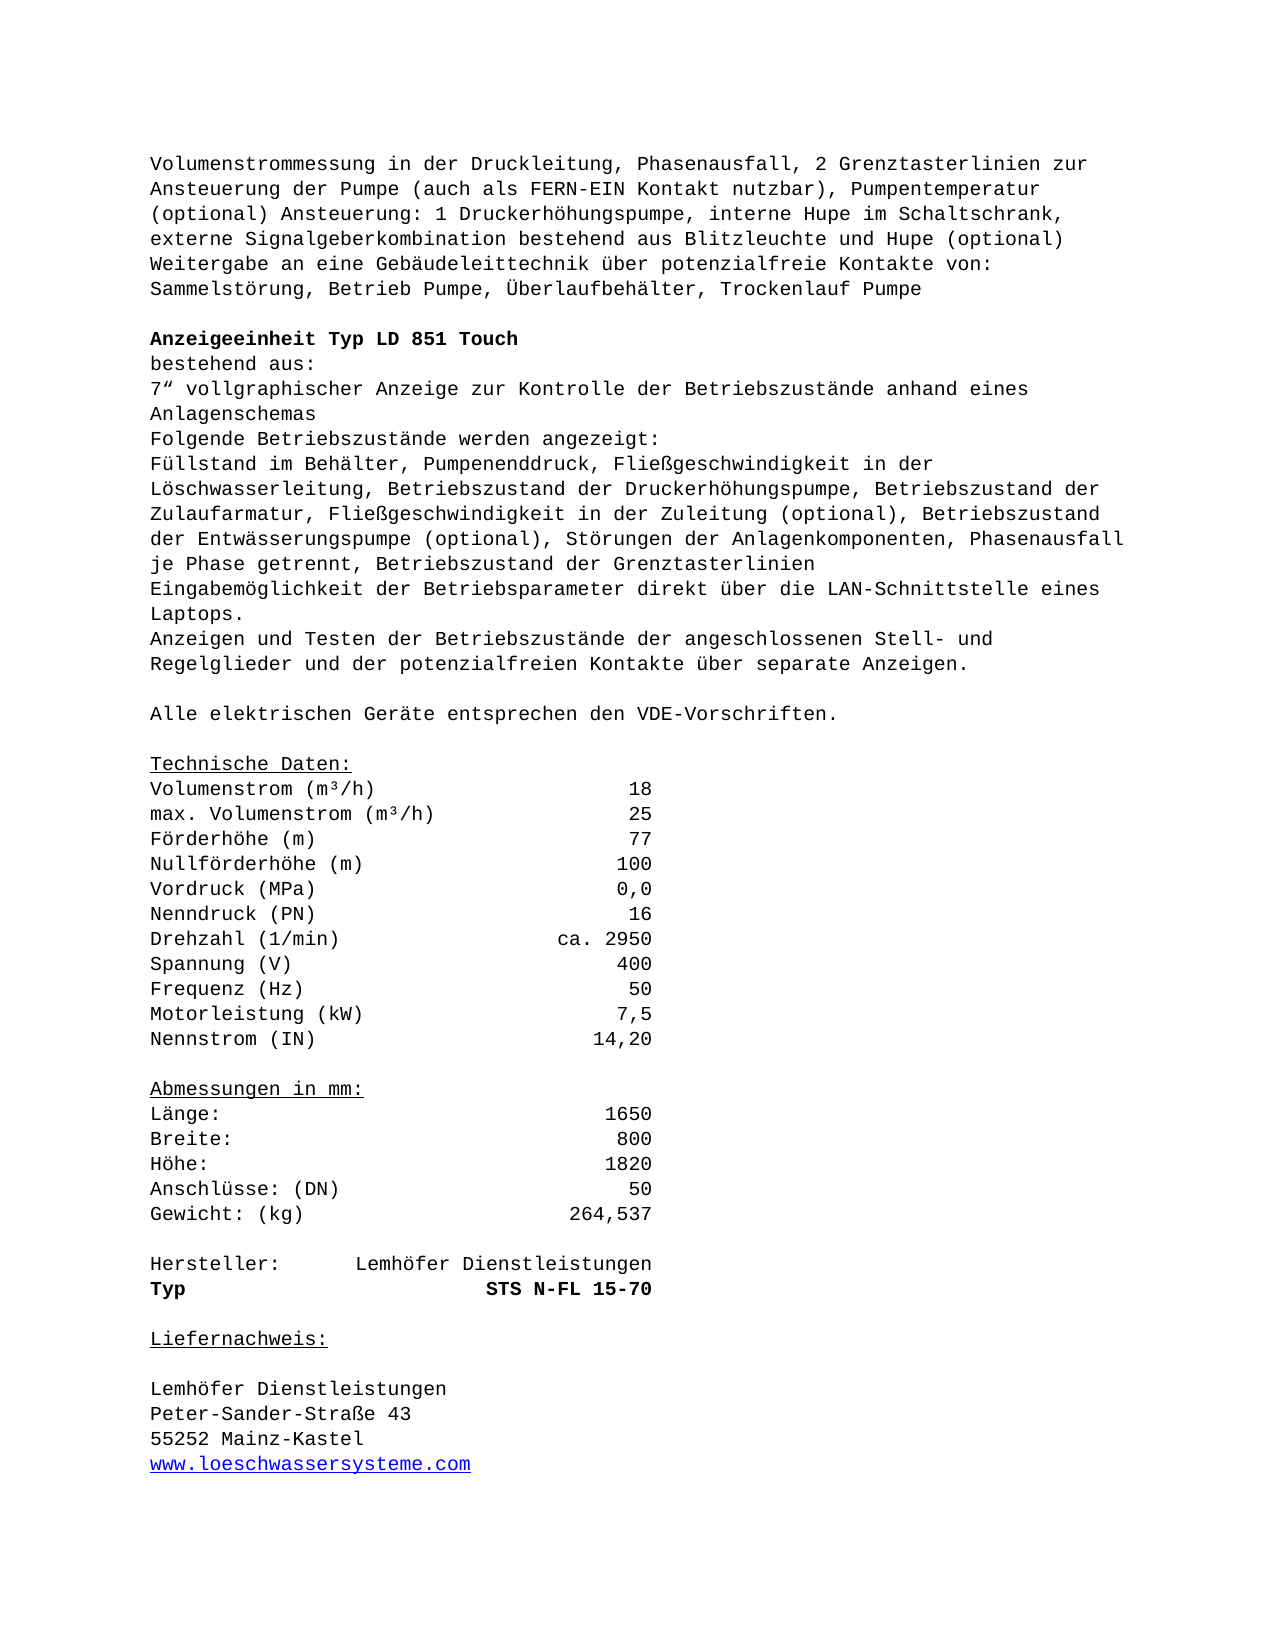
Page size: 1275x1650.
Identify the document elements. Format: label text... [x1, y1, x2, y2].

text Volumenstrom (m³/h) 18 [150, 775, 1125, 800]
text max. Volumenstrom (m³/h) 25 [150, 800, 1125, 825]
text Breite: 800 [150, 1125, 1125, 1150]
text Hersteller: Lemhöfer Dienstleistungen [150, 1250, 1125, 1275]
text Abmessungen in mm: [150, 1075, 1125, 1100]
text Drehzahl (1/min) ca. 2950 [150, 925, 1125, 950]
text Länge: 1650 [150, 1100, 1125, 1125]
text Lemhöfer Dienstleistungen [150, 1375, 1125, 1400]
text Weitergabe an eine Gebäudeleittechnik über potenzialfreie Kontakte von: Sammelstörung, Betrieb Pumpe, Überlaufbehälter, Trockenlauf Pumpe [150, 250, 1125, 300]
text Alle elektrischen Geräte entsprechen den VDE-Vorschriften. [150, 700, 1125, 725]
text Eingabemöglichkeit der Betriebsparameter direkt über die LAN-Schnittstelle eines Laptops. [150, 575, 1125, 625]
text Förderhöhe (m) 77 [150, 825, 1125, 850]
text Technische Daten: [150, 750, 1125, 775]
text Frequenz (Hz) 50 [150, 975, 1125, 1000]
text 55252 Mainz-Kastel [150, 1425, 1125, 1450]
text Peter-Sander-Straße 43 [150, 1400, 1125, 1425]
text Spannung (V) 400 [150, 950, 1125, 975]
text Anzeigen und Testen der Betriebszustände der angeschlossenen Stell- und Regelglieder und der potenzialfreien Kontakte über separate Anzeigen. [150, 625, 1125, 675]
text bestehend aus: [150, 350, 1125, 375]
text www.loeschwassersysteme.com [150, 1450, 1125, 1475]
text Anzeigeeinheit Typ LD 851 Touch [150, 325, 1125, 350]
text Vordruck (MPa) 0,0 [150, 875, 1125, 900]
text Nennstrom (IN) 14,20 [150, 1025, 1125, 1050]
text Gewicht: (kg) 264,537 [150, 1200, 1125, 1225]
text Folgende Betriebszustände werden angezeigt: [150, 425, 1125, 450]
text Anschlüsse: (DN) 50 [150, 1175, 1125, 1200]
text Motorleistung (kW) 7,5 [150, 1000, 1125, 1025]
text Nullförderhöhe (m) 100 [150, 850, 1125, 875]
text Liefernachweis: [150, 1325, 1125, 1350]
text Füllstand im Behälter, Pumpenenddruck, Fließgeschwindigkeit in der Löschwasserleitung, Betriebszustand der Druckerhöhungspumpe, Betriebszustand der Zulaufarmatur, Fließgeschwindigkeit in der Zuleitung (optional), Betriebszustand der Entwässerungspumpe (optional), Störungen der Anlagenkomponenten, Phasenausfall je Phase getrennt, Betriebszustand der Grenztasterlinien [150, 450, 1125, 575]
text Nenndruck (PN) 16 [150, 900, 1125, 925]
text Typ STS N-FL 15-70 [150, 1275, 1125, 1300]
text Volumenstrommessung in der Druckleitung, Phasenausfall, 2 Grenztasterlinien zur Ansteuerung der Pumpe (auch als FERN-EIN Kontakt nutzbar), Pumpentemperatur (optional) Ansteuerung: 1 Druckerhöhungspumpe, interne Hupe im Schaltschrank, externe Signalgeberkombination bestehend aus Blitzleuchte und Hupe (optional) [150, 150, 1125, 250]
text Höhe: 1820 [150, 1150, 1125, 1175]
text 7“ vollgraphischer Anzeige zur Kontrolle der Betriebszustände anhand eines Anlagenschemas [150, 375, 1125, 425]
